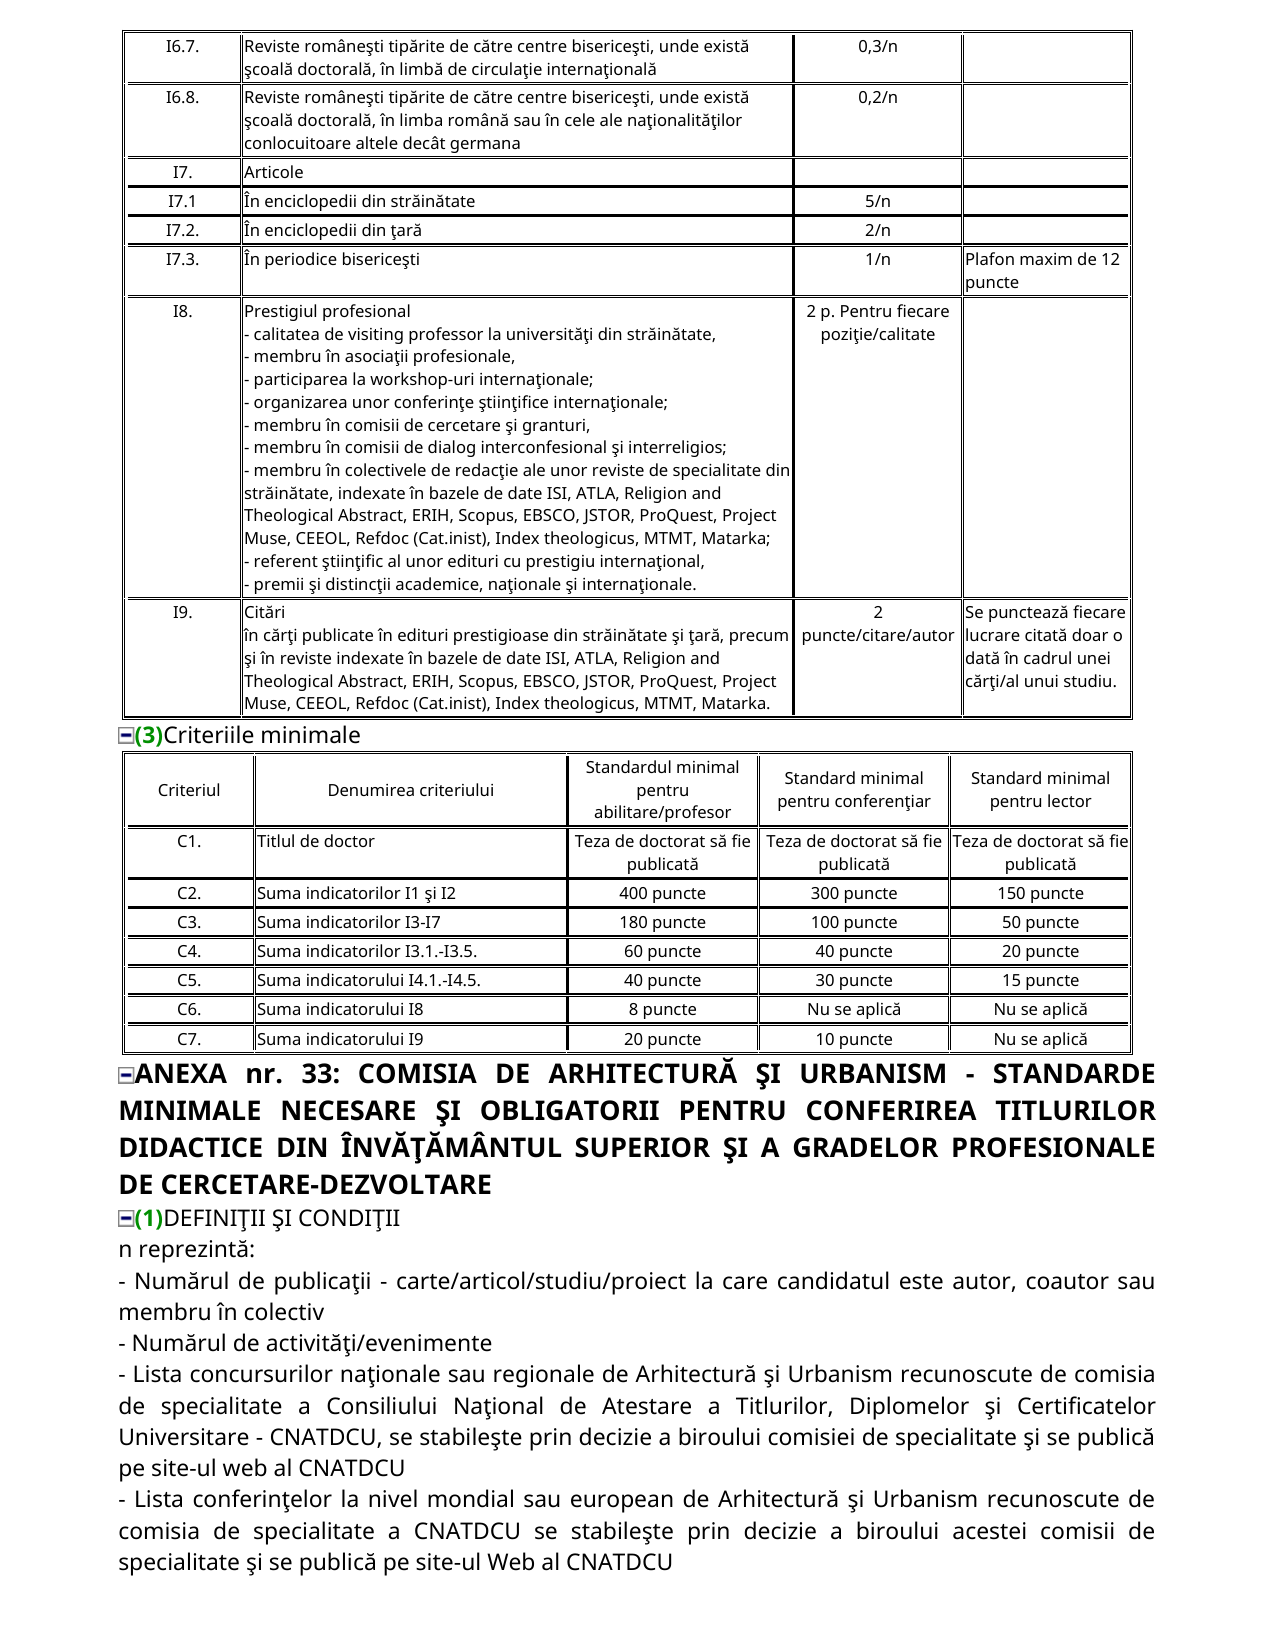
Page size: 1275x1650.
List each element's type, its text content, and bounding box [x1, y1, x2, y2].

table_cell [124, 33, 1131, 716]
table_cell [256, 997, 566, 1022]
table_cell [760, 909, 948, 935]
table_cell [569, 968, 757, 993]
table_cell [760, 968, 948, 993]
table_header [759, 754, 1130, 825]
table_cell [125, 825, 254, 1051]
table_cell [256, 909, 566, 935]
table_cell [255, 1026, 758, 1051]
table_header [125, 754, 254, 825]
text - Numărul de activităţi/evenimente [118, 1327, 1157, 1358]
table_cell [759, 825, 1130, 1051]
text (3)Criteriile minimale [118, 719, 1157, 751]
picture [118, 1210, 135, 1227]
picture [118, 1067, 135, 1084]
text - Numărul de publicaţii - carte/articol/studiu/proiect la care candidatul este autor, coautor sau membru în colectiv [118, 1264, 1157, 1327]
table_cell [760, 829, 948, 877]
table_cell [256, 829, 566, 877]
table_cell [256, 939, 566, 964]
text n reprezintă: [118, 1233, 1157, 1264]
text - Lista conferinţelor la nivel mondial sau european de Arhitectură şi Urbanism recunoscute de comisia de specialitate a CNATDCU se stabileşte prin decizie a biroului acestei comisii de specialitate şi se publică pe site-ul Web al CNATDCU [118, 1483, 1157, 1577]
text (1)DEFINIŢII ŞI CONDIŢII [118, 1202, 1157, 1233]
text - Lista concursurilor naţionale sau regionale de Arhitectură şi Urbanism recunoscute de comisia de specialitate a Consiliului Naţional de Atestare a Titlurilor, Diplomelor şi Certificatelor Universitare - CNATDCU, se stabileşte prin decizie a biroului comisiei de specialitate şi se publică pe site-ul web al CNATDCU [118, 1358, 1157, 1483]
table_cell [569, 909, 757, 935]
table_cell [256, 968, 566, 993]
picture [118, 727, 135, 744]
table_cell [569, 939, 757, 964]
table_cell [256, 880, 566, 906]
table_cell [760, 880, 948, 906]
text ANEXA nr. 33: COMISIA DE ARHITECTURĂ ŞI URBANISM - STANDARDE MINIMALE NECESARE ŞI OBLIGATORII PENTRU CONFERIREA TITLURILOR DIDACTICE DIN ÎNVĂŢĂMÂNTUL SUPERIOR ŞI A GRADELOR PROFESIONALE DE CERCETARE-DEZVOLTARE [118, 1054, 1157, 1202]
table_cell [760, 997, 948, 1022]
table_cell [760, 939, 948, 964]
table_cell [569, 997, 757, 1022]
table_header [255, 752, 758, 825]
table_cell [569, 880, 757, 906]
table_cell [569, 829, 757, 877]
